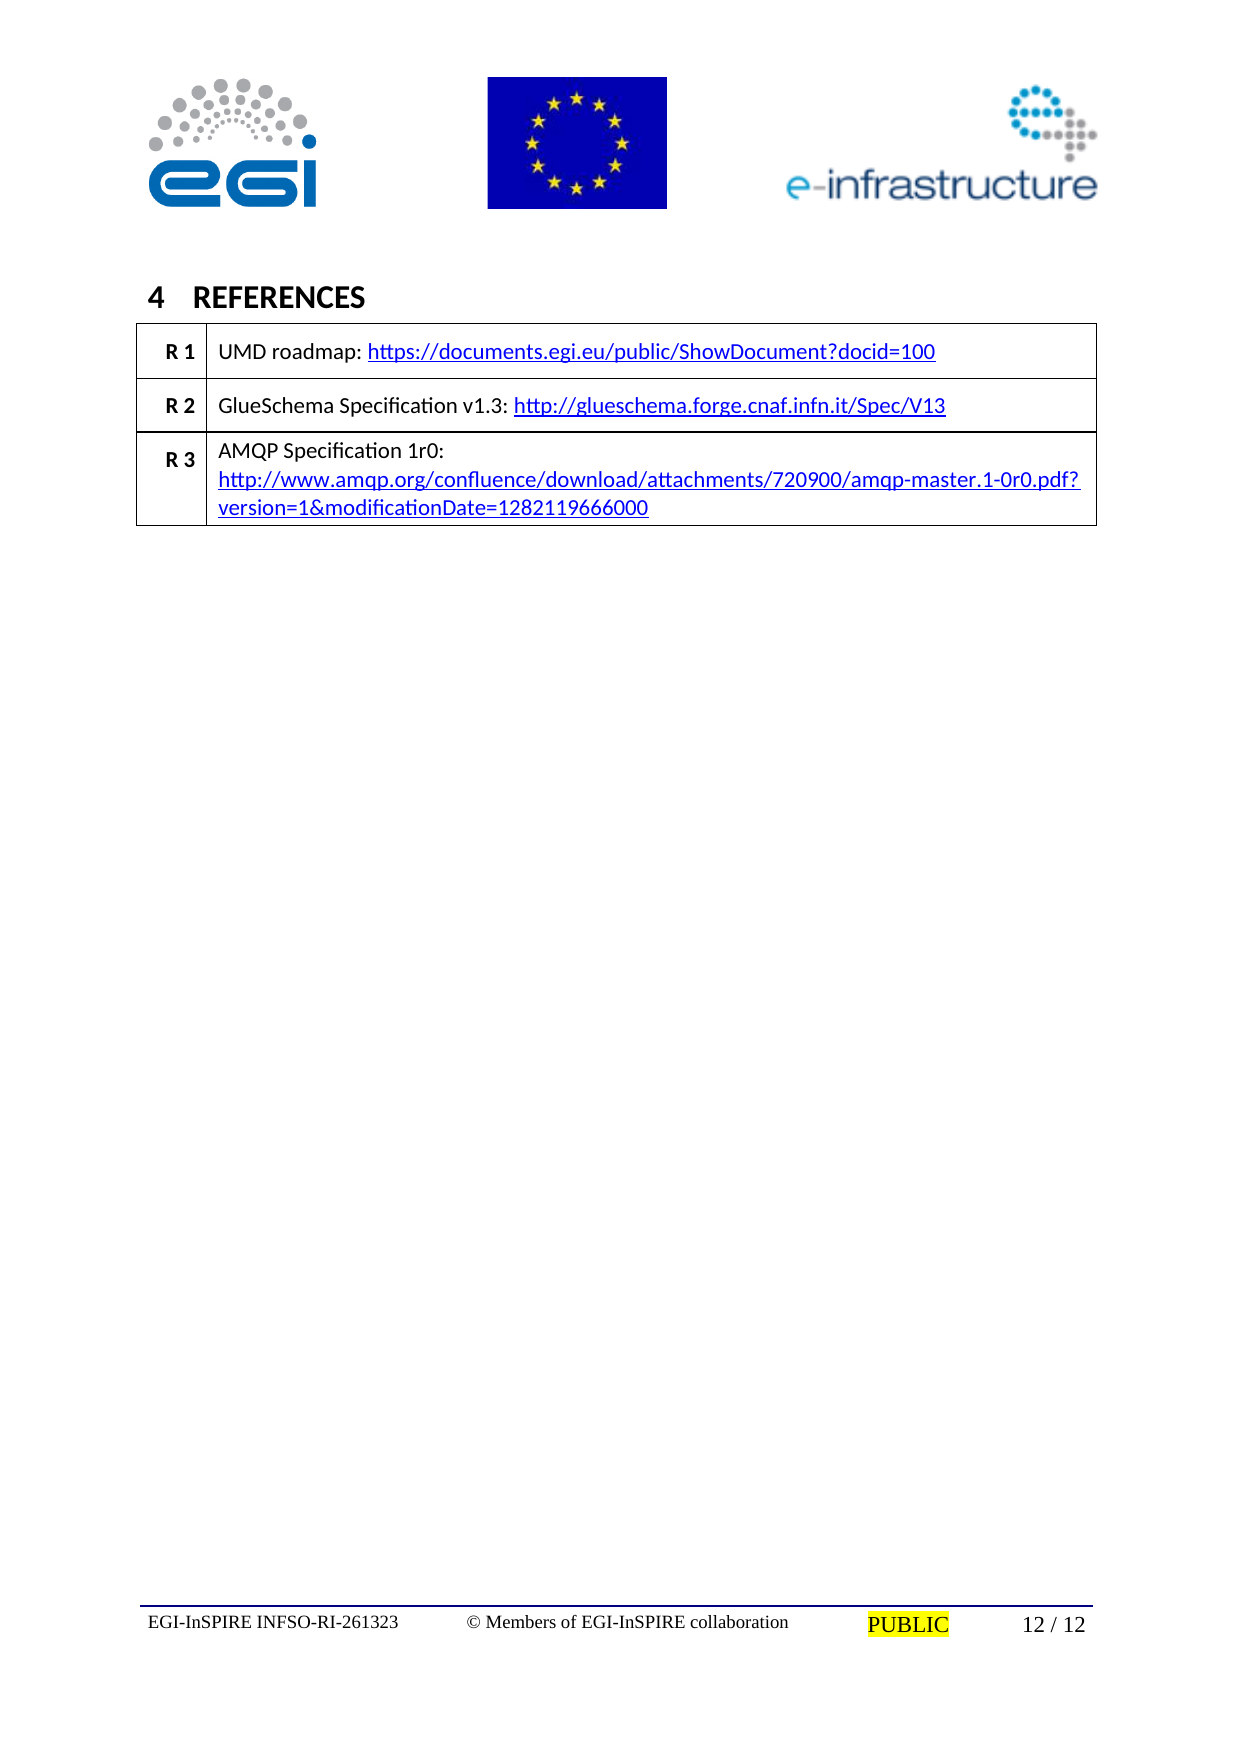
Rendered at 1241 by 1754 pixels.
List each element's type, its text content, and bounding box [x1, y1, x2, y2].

table_header [137, 324, 206, 377]
table_header UMD roadmap: https://documents.egi.eu/public/ShowDocument?docid=100 [207, 324, 1096, 377]
table_cell AMQP Specification 1r0: http://www.amqp.org/confluence/download/attachments/720900/amqp-master.1-0r0.pdf?version=1&modificationDate=1282119666000 [207, 433, 1096, 525]
table_cell [137, 379, 206, 431]
table_cell GlueSchema Specification v1.3: http://glueschema.forge.cnaf.infn.it/Spec/V13 [207, 379, 1096, 431]
picture [147, 77, 318, 209]
picture [779, 77, 1106, 209]
picture [487, 77, 667, 209]
subtitle References [148, 276, 1092, 317]
table_cell [137, 433, 206, 525]
